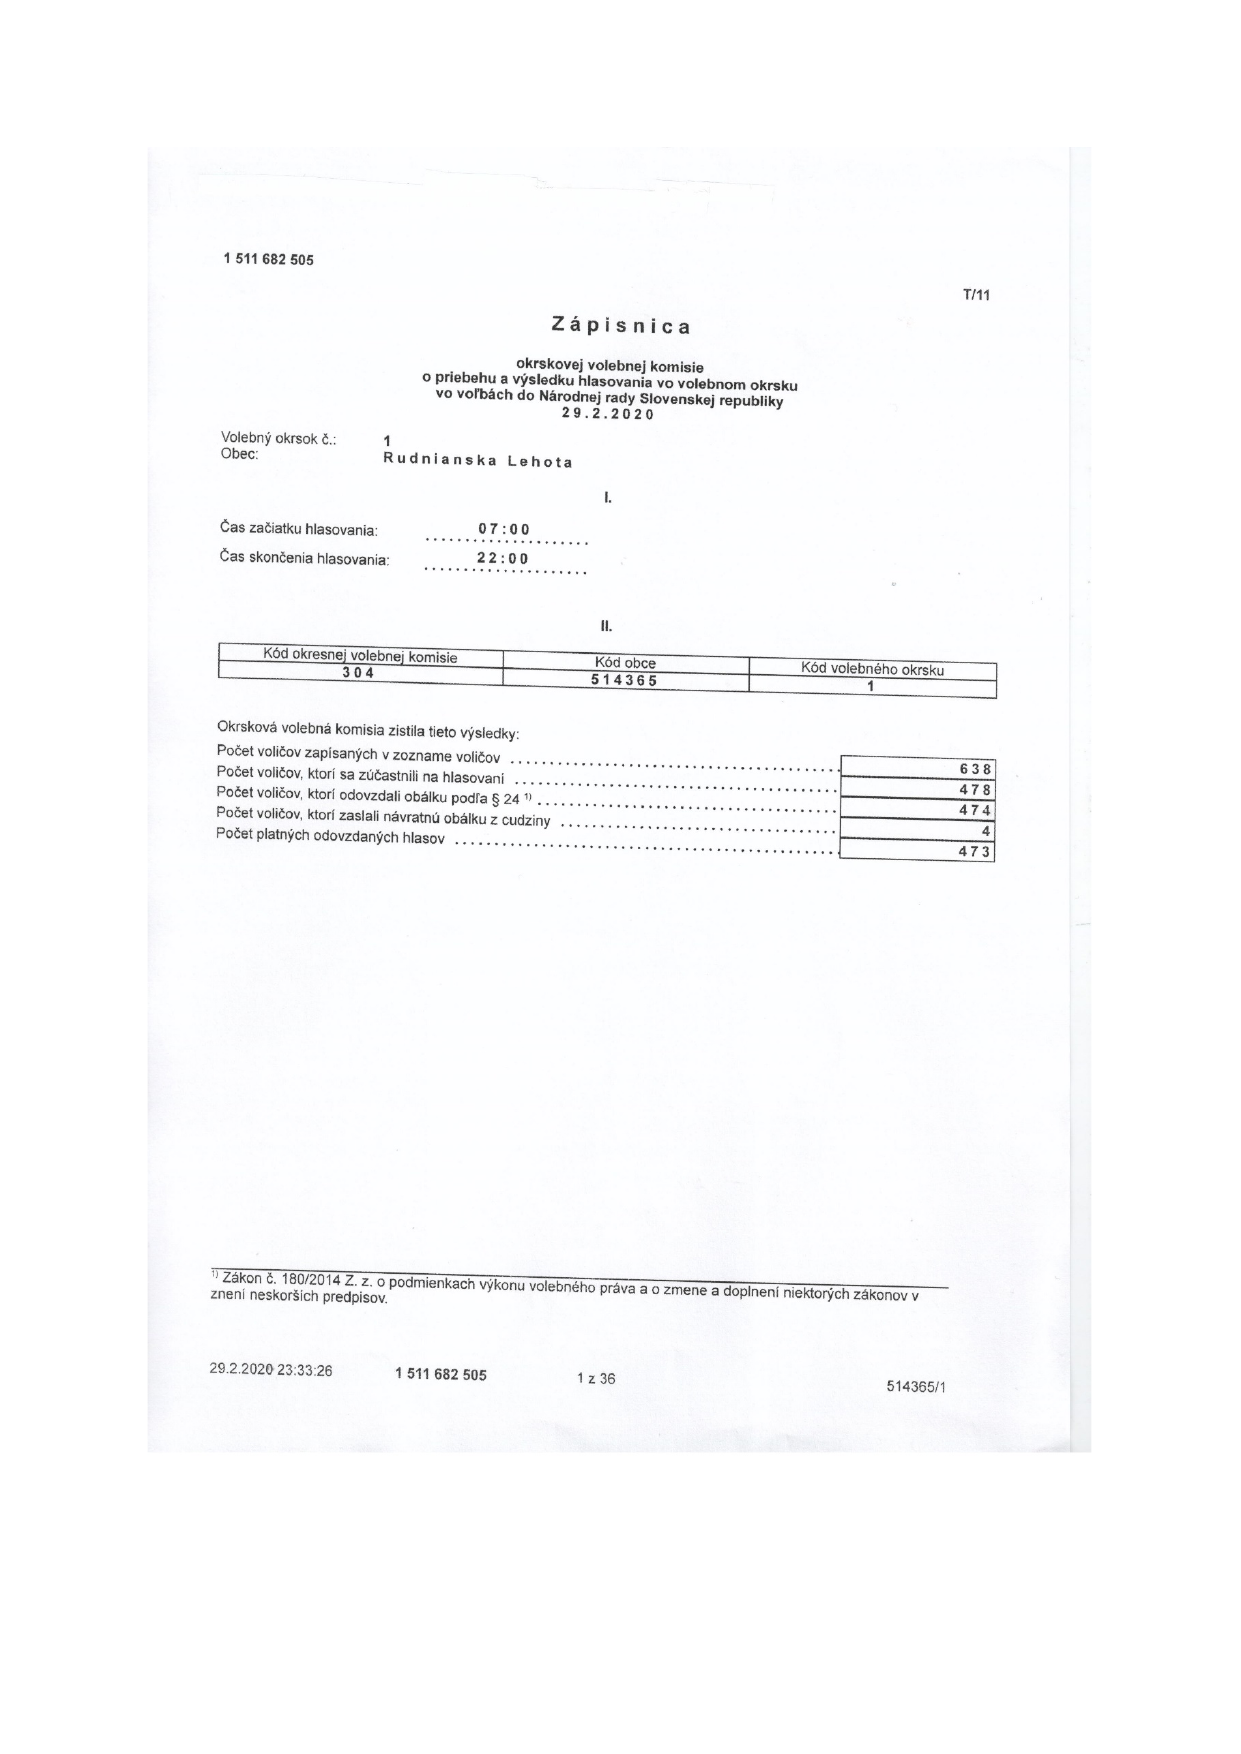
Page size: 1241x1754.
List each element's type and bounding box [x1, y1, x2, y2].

picture [147, 147, 1092, 1465]
